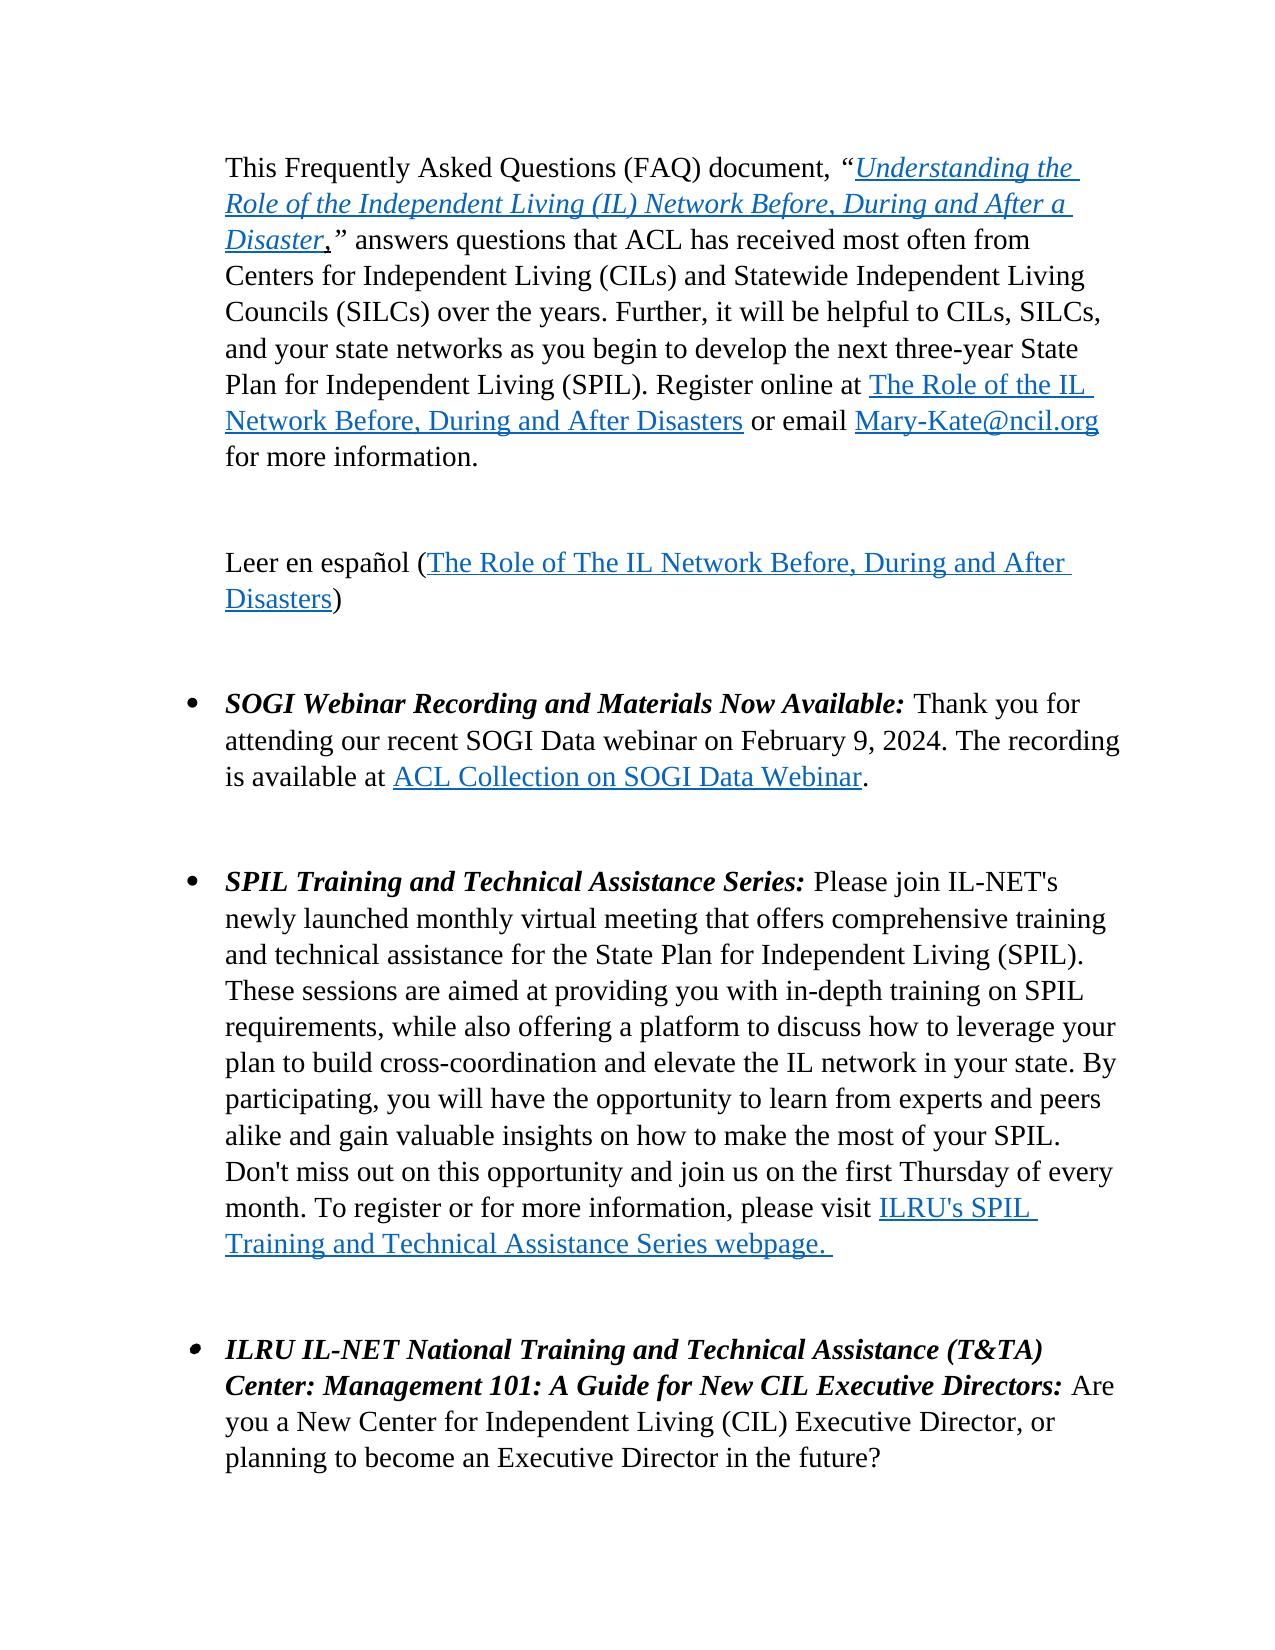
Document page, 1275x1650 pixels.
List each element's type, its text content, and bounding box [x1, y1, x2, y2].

list This Frequently Asked Questions (FAQ) document, “Understanding the Role of the Independent Living (IL) Network Before, During and After a Disaster,” answers questions that ACL has received most often from Centers for Independent Living (CILs) and Statewide Independent Living Councils (SILCs) over the years. Further, it will be helpful to CILs, SILCs, and your state networks as you begin to develop the next three-year State Plan for Independent Living (SPIL). Register online at The Role of the IL Network Before, During and After Disasters or email Mary-Kate@ncil.org for more information. [225, 150, 1125, 473]
list ILRU IL-NET National Training and Technical Assistance (T&TA) Center: Management 101: A Guide for New CIL Executive Directors: Are you a New Center for Independent Living (CIL) Executive Director, or planning to become an Executive Director in the future? [187, 1332, 1125, 1474]
list Leer en español (The Role of The IL Network Before, During and After Disasters) [225, 545, 1125, 614]
list SPIL Training and Technical Assistance Series: Please join IL-NET's newly launched monthly virtual meeting that offers comprehensive training and technical assistance for the State Plan for Independent Living (SPIL). These sessions are aimed at providing you with in-depth training on SPIL requirements, while also offering a platform to discuss how to leverage your plan to build cross-coordination and elevate the IL network in your state. By participating, you will have the opportunity to learn from experts and peers alike and gain valuable insights on how to make the most of your SPIL. Don't miss out on this opportunity and join us on the first Thursday of every month. To register or for more information, please visit ILRU's SPIL Training and Technical Assistance Series webpage. [187, 864, 1125, 1260]
list SOGI Webinar Recording and Materials Now Available: Thank you for attending our recent SOGI Data webinar on February 9, 2024. The recording is available at ACL Collection on SOGI Data Webinar. [187, 687, 1125, 792]
